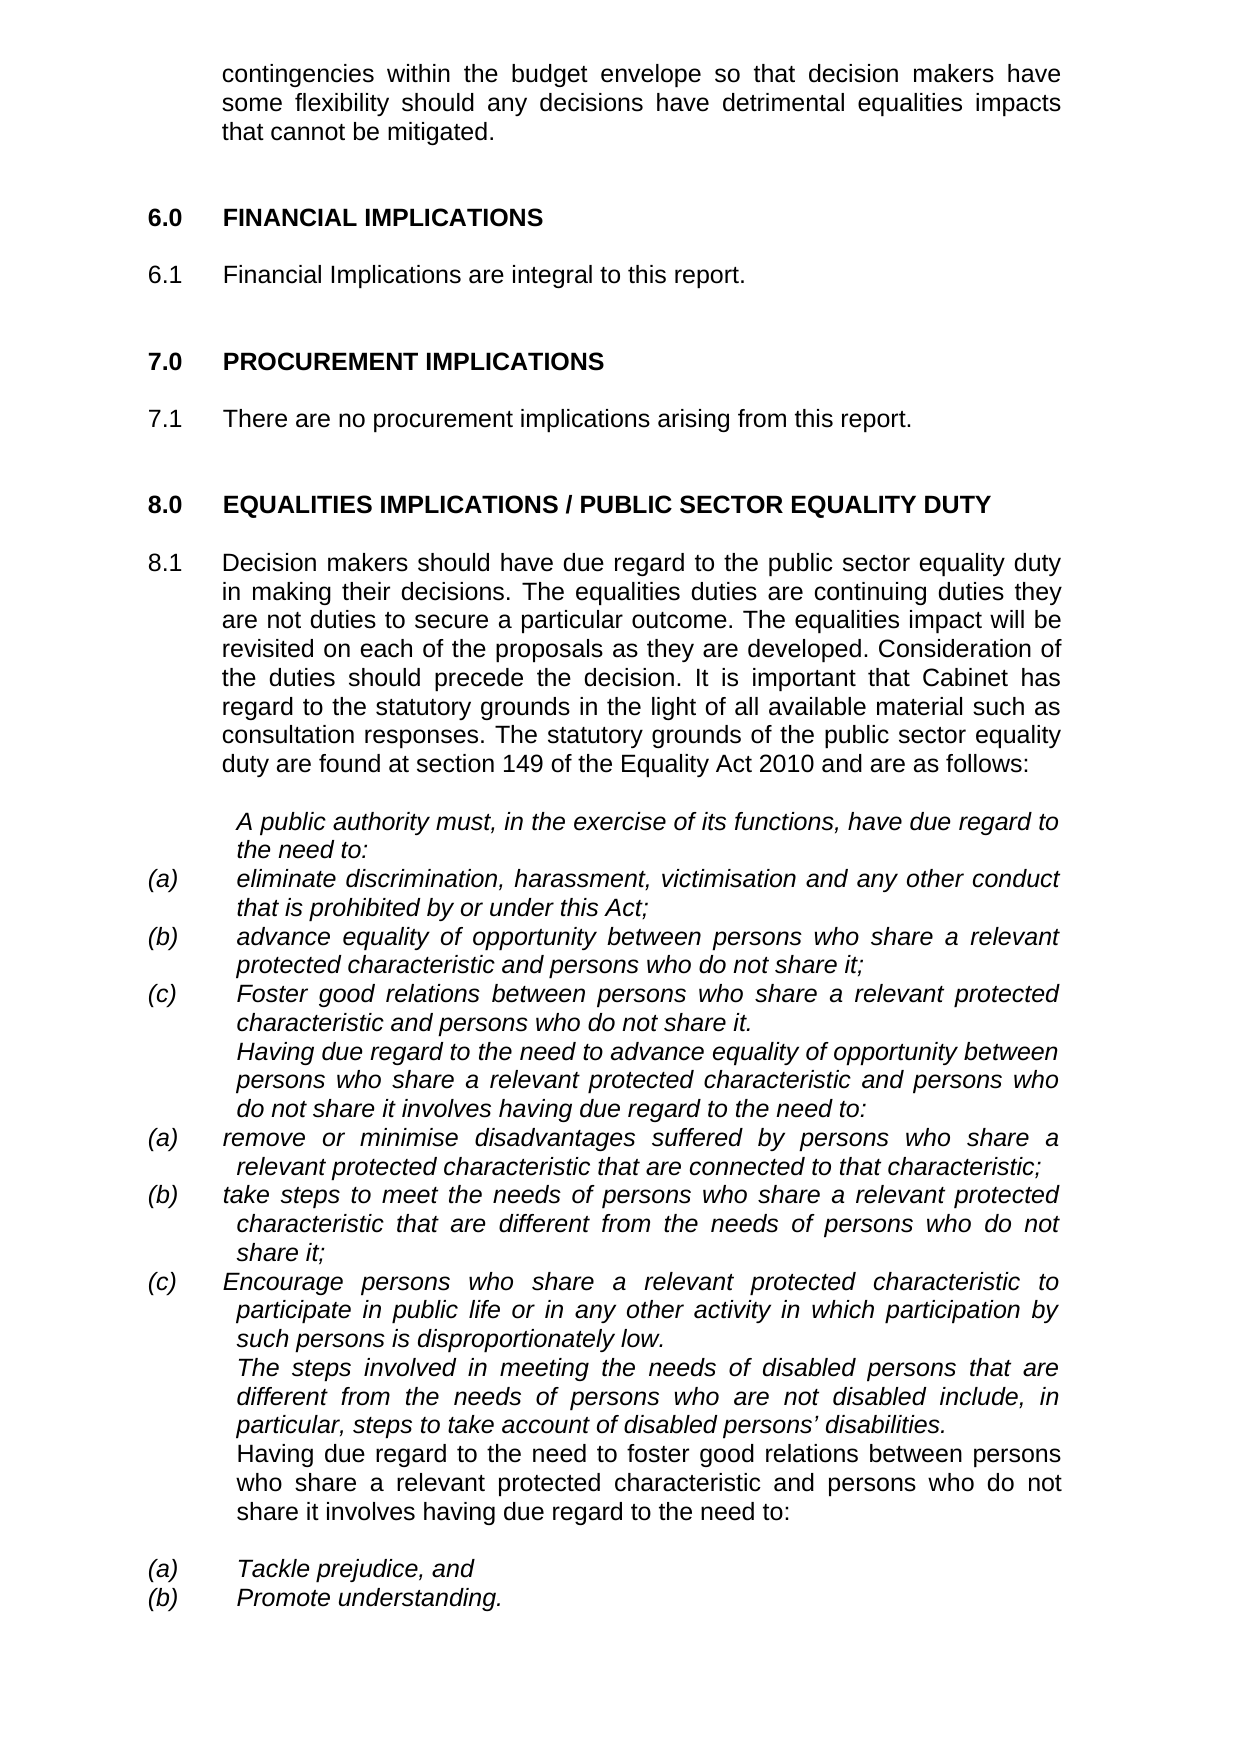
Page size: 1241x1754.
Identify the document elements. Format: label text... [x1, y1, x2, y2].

text 6.1 Financial Implications are integral to this report. [148, 260, 1063, 289]
list remove or minimise disadvantages suffered by persons who share a relevant protected characteristic that are connected to that characteristic; [148, 1123, 1063, 1180]
list Foster good relations between persons who share a relevant protected characteristic and persons who do not share it. [148, 979, 1063, 1037]
list Tackle prejudice, and [148, 1554, 1063, 1583]
list Encourage persons who share a relevant protected characteristic to participate in public life or in any other activity in which participation by such persons is disproportionately low. [148, 1267, 1063, 1353]
text 7.1 There are no procurement implications arising from this report. [148, 404, 1063, 433]
subtitle 8.0 EQUALITIES IMPLICATIONS / PUBLIC SECTOR EQUALITY DUTY [148, 490, 1063, 519]
text A public authority must, in the exercise of its functions, have due regard to the need to: [236, 807, 1063, 864]
list take steps to meet the needs of persons who share a relevant protected characteristic that are different from the needs of persons who do not share it; [148, 1180, 1063, 1267]
list advance equality of opportunity between persons who share a relevant protected characteristic and persons who do not share it; [148, 922, 1063, 979]
list Promote understanding. [148, 1583, 1063, 1612]
text The steps involved in meeting the needs of disabled persons that are different from the needs of persons who are not disabled include, in particular, steps to take account of disabled persons’ disabilities. [236, 1353, 1063, 1439]
text Having due regard to the need to advance equality of opportunity between persons who share a relevant protected characteristic and persons who do not share it involves having due regard to the need to: [236, 1037, 1063, 1123]
subtitle 6.0 FINANCIAL IMPLICATIONS [148, 203, 1063, 232]
list eliminate discrimination, harassment, victimisation and any other conduct that is prohibited by or under this Act; [148, 864, 1063, 922]
text 7.0 PROCUREMENT IMPLICATIONS [148, 347, 1063, 375]
text Having due regard to the need to foster good relations between persons who share a relevant protected characteristic and persons who do not share it involves having due regard to the need to: [236, 1439, 1063, 1525]
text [148, 59, 1063, 145]
text 8.1 Decision makers should have due regard to the public sector equality duty in making their decisions. The equalities duties are continuing duties they are not duties to secure a particular outcome. The equalities impact will be revisited on each of the proposals as they are developed. Consideration of the duties should precede the decision. It is important that Cabinet has regard to the statutory grounds in the light of all available material such as consultation responses. The statutory grounds of the public sector equality duty are found at section 149 of the Equality Act 2010 and are as follows: [148, 548, 1063, 778]
